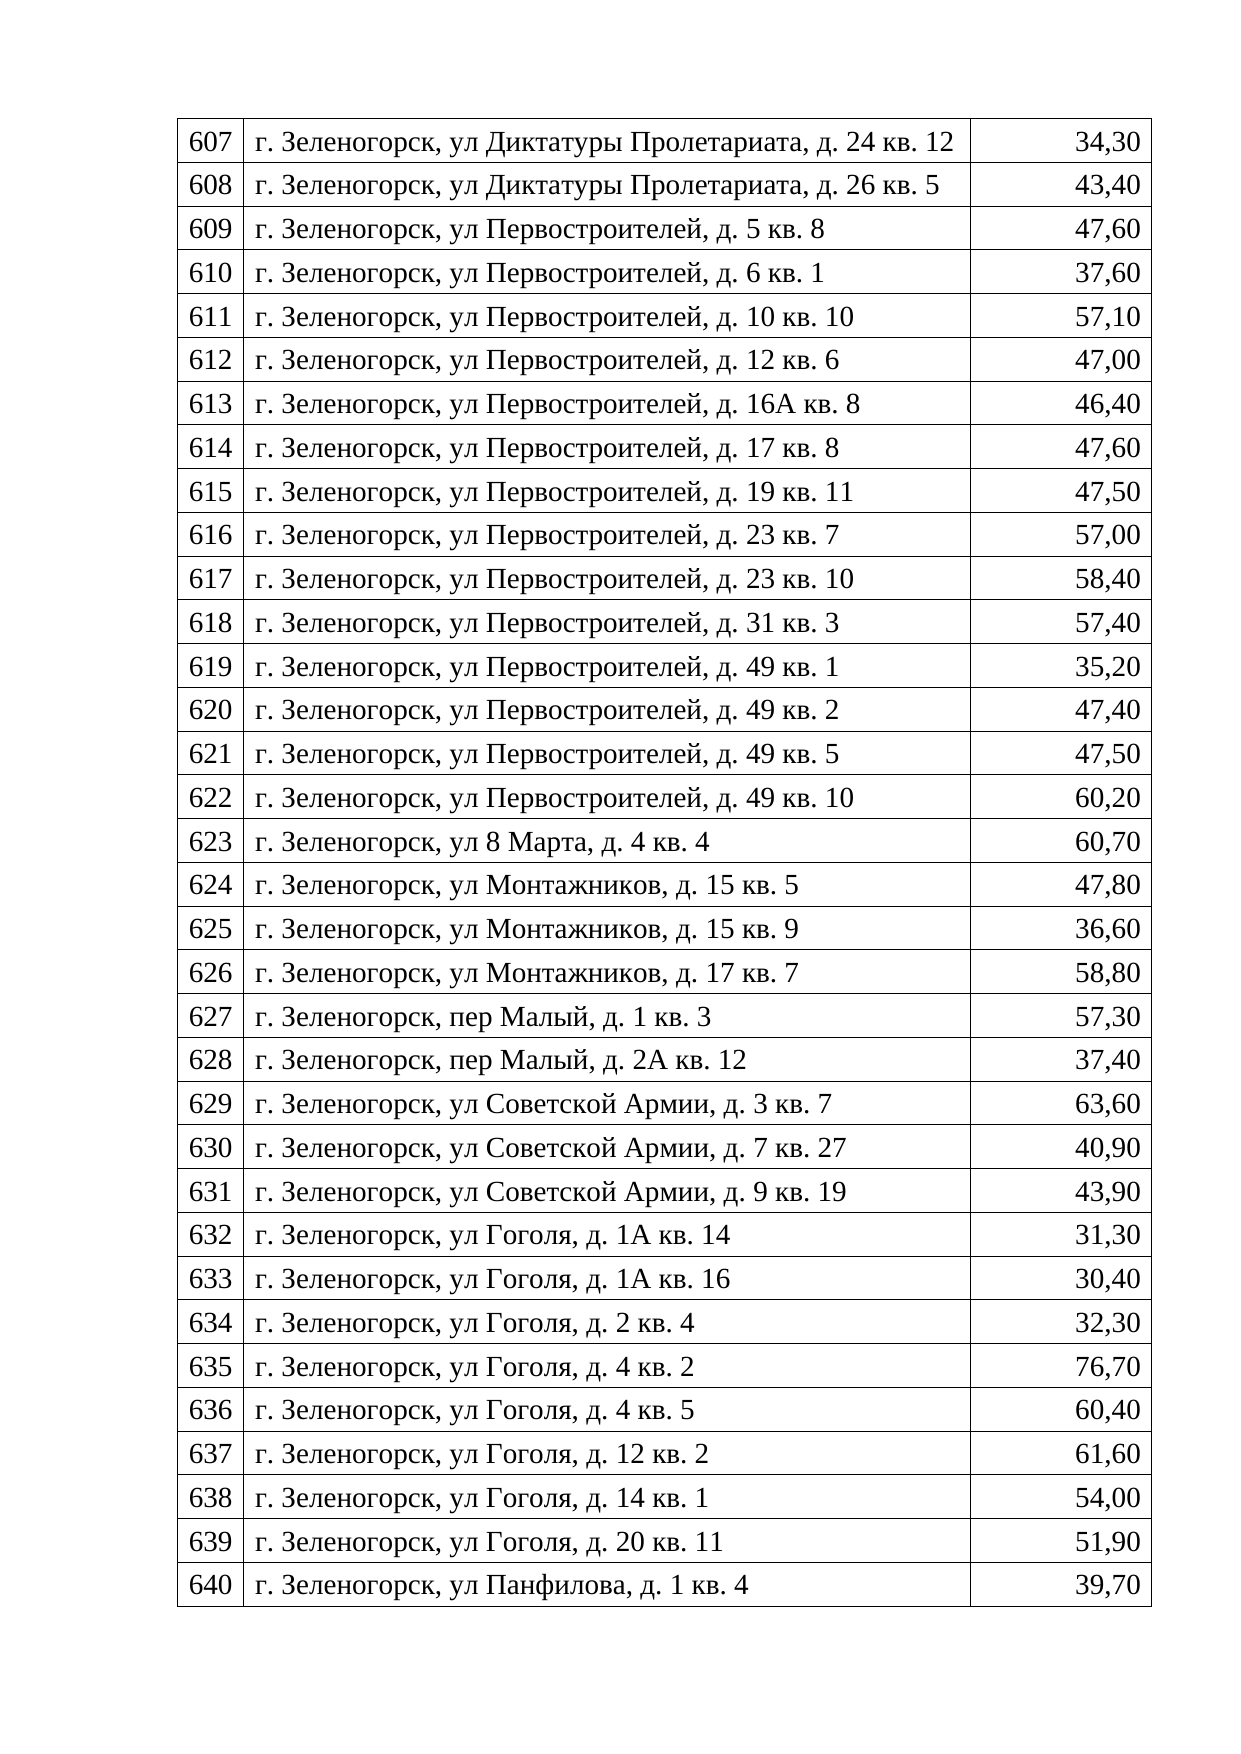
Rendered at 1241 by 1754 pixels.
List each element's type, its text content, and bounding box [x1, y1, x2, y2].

table_cell г. Зеленогорск, ул Советской Армии, д. 9 кв. 19 [244, 1169, 970, 1212]
table_cell 47,60 [971, 425, 1151, 468]
table_cell 638 [178, 1475, 243, 1518]
table_cell 30,40 [971, 1257, 1151, 1299]
table_cell 640 [178, 1563, 243, 1606]
table_cell 628 [178, 1038, 243, 1081]
table_cell г. Зеленогорск, ул Монтажников, д. 15 кв. 9 [244, 907, 970, 949]
table_cell 35,20 [971, 644, 1151, 687]
table_cell г. Зеленогорск, ул Первостроителей, д. 49 кв. 10 [244, 775, 970, 818]
table_cell г. Зеленогорск, ул Первостроителей, д. 5 кв. 8 [244, 207, 970, 249]
table_cell 627 [178, 994, 243, 1037]
table_cell 616 [178, 513, 243, 556]
table_cell 32,30 [971, 1300, 1151, 1343]
table_cell г. Зеленогорск, ул Первостроителей, д. 19 кв. 11 [244, 469, 970, 512]
table_cell г. Зеленогорск, ул Первостроителей, д. 6 кв. 1 [244, 250, 970, 293]
table_cell 31,30 [971, 1213, 1151, 1256]
table_cell г. Зеленогорск, ул Первостроителей, д. 10 кв. 10 [244, 294, 970, 337]
table_cell г. Зеленогорск, ул Первостроителей, д. 23 кв. 10 [244, 557, 970, 599]
table_cell 60,70 [971, 819, 1151, 862]
table_cell 625 [178, 907, 243, 949]
table_cell 607 [178, 119, 243, 162]
table_cell г. Зеленогорск, ул Первостроителей, д. 49 кв. 2 [244, 688, 970, 731]
table_cell 612 [178, 338, 243, 381]
table_cell 43,90 [971, 1169, 1151, 1212]
table_cell 615 [178, 469, 243, 512]
table_cell г. Зеленогорск, ул Гоголя, д. 4 кв. 5 [244, 1388, 970, 1431]
table_cell 63,60 [971, 1082, 1151, 1124]
table_cell 51,90 [971, 1519, 1151, 1562]
table_cell 47,50 [971, 469, 1151, 512]
table_cell 609 [178, 207, 243, 249]
table_cell 622 [178, 775, 243, 818]
table_cell 630 [178, 1125, 243, 1168]
table_cell 46,40 [971, 382, 1151, 424]
table_cell г. Зеленогорск, ул Гоголя, д. 2 кв. 4 [244, 1300, 970, 1343]
table_cell г. Зеленогорск, ул Первостроителей, д. 49 кв. 5 [244, 732, 970, 774]
table_cell 618 [178, 600, 243, 643]
table_cell 57,00 [971, 513, 1151, 556]
table_cell 614 [178, 425, 243, 468]
table_cell 619 [178, 644, 243, 687]
table_cell 636 [178, 1388, 243, 1431]
table_cell г. Зеленогорск, ул Гоголя, д. 14 кв. 1 [244, 1475, 970, 1518]
table_cell 47,00 [971, 338, 1151, 381]
table_cell г. Зеленогорск, ул Диктатуры Пролетариата, д. 24 кв. 12 [244, 119, 970, 162]
table_cell г. Зеленогорск, ул Первостроителей, д. 17 кв. 8 [244, 425, 970, 468]
table_cell г. Зеленогорск, ул Гоголя, д. 1А кв. 14 [244, 1213, 970, 1256]
table_cell 629 [178, 1082, 243, 1124]
table_cell г. Зеленогорск, ул 8 Марта, д. 4 кв. 4 [244, 819, 970, 862]
table_cell 43,40 [971, 163, 1151, 206]
table_cell 621 [178, 732, 243, 774]
table_cell г. Зеленогорск, ул Гоголя, д. 1А кв. 16 [244, 1257, 970, 1299]
table_cell 639 [178, 1519, 243, 1562]
table_cell 37,40 [971, 1038, 1151, 1081]
table_cell 631 [178, 1169, 243, 1212]
table_cell 58,80 [971, 950, 1151, 993]
table_cell 608 [178, 163, 243, 206]
table_cell 620 [178, 688, 243, 731]
table_cell 60,20 [971, 775, 1151, 818]
table_cell 623 [178, 819, 243, 862]
table_cell 57,30 [971, 994, 1151, 1037]
table_cell г. Зеленогорск, ул Диктатуры Пролетариата, д. 26 кв. 5 [244, 163, 970, 206]
table_cell 637 [178, 1432, 243, 1474]
table_cell 54,00 [971, 1475, 1151, 1518]
table_cell г. Зеленогорск, пер Малый, д. 1 кв. 3 [244, 994, 970, 1037]
table_cell г. Зеленогорск, ул Монтажников, д. 17 кв. 7 [244, 950, 970, 993]
table_cell 57,40 [971, 600, 1151, 643]
table_cell 58,40 [971, 557, 1151, 599]
table_cell 76,70 [971, 1344, 1151, 1387]
table_cell 37,60 [971, 250, 1151, 293]
table_cell 47,80 [971, 863, 1151, 906]
table_cell 36,60 [971, 907, 1151, 949]
table_cell г. Зеленогорск, ул Гоголя, д. 20 кв. 11 [244, 1519, 970, 1562]
table_cell г. Зеленогорск, ул Гоголя, д. 12 кв. 2 [244, 1432, 970, 1474]
table_cell 634 [178, 1300, 243, 1343]
table_cell 611 [178, 294, 243, 337]
table_cell г. Зеленогорск, ул Панфилова, д. 1 кв. 4 [244, 1563, 970, 1606]
table_cell 624 [178, 863, 243, 906]
table_cell г. Зеленогорск, пер Малый, д. 2А кв. 12 [244, 1038, 970, 1081]
table_cell 34,30 [971, 119, 1151, 162]
table_cell 633 [178, 1257, 243, 1299]
table_cell г. Зеленогорск, ул Гоголя, д. 4 кв. 2 [244, 1344, 970, 1387]
table_cell 613 [178, 382, 243, 424]
table_cell 39,70 [971, 1563, 1151, 1606]
table_cell г. Зеленогорск, ул Советской Армии, д. 7 кв. 27 [244, 1125, 970, 1168]
table_cell г. Зеленогорск, ул Первостроителей, д. 49 кв. 1 [244, 644, 970, 687]
table_cell 47,50 [971, 732, 1151, 774]
table_cell 635 [178, 1344, 243, 1387]
table_cell 610 [178, 250, 243, 293]
table_cell 47,40 [971, 688, 1151, 731]
table_cell г. Зеленогорск, ул Советской Армии, д. 3 кв. 7 [244, 1082, 970, 1124]
table_cell г. Зеленогорск, ул Первостроителей, д. 31 кв. 3 [244, 600, 970, 643]
table_cell 632 [178, 1213, 243, 1256]
table_cell 40,90 [971, 1125, 1151, 1168]
table_cell г. Зеленогорск, ул Первостроителей, д. 23 кв. 7 [244, 513, 970, 556]
table_cell 61,60 [971, 1432, 1151, 1474]
table_cell г. Зеленогорск, ул Первостроителей, д. 16А кв. 8 [244, 382, 970, 424]
table_cell 47,60 [971, 207, 1151, 249]
table_cell 626 [178, 950, 243, 993]
table_cell 60,40 [971, 1388, 1151, 1431]
table_cell 617 [178, 557, 243, 599]
table_cell г. Зеленогорск, ул Монтажников, д. 15 кв. 5 [244, 863, 970, 906]
table_cell 57,10 [971, 294, 1151, 337]
table_cell г. Зеленогорск, ул Первостроителей, д. 12 кв. 6 [244, 338, 970, 381]
